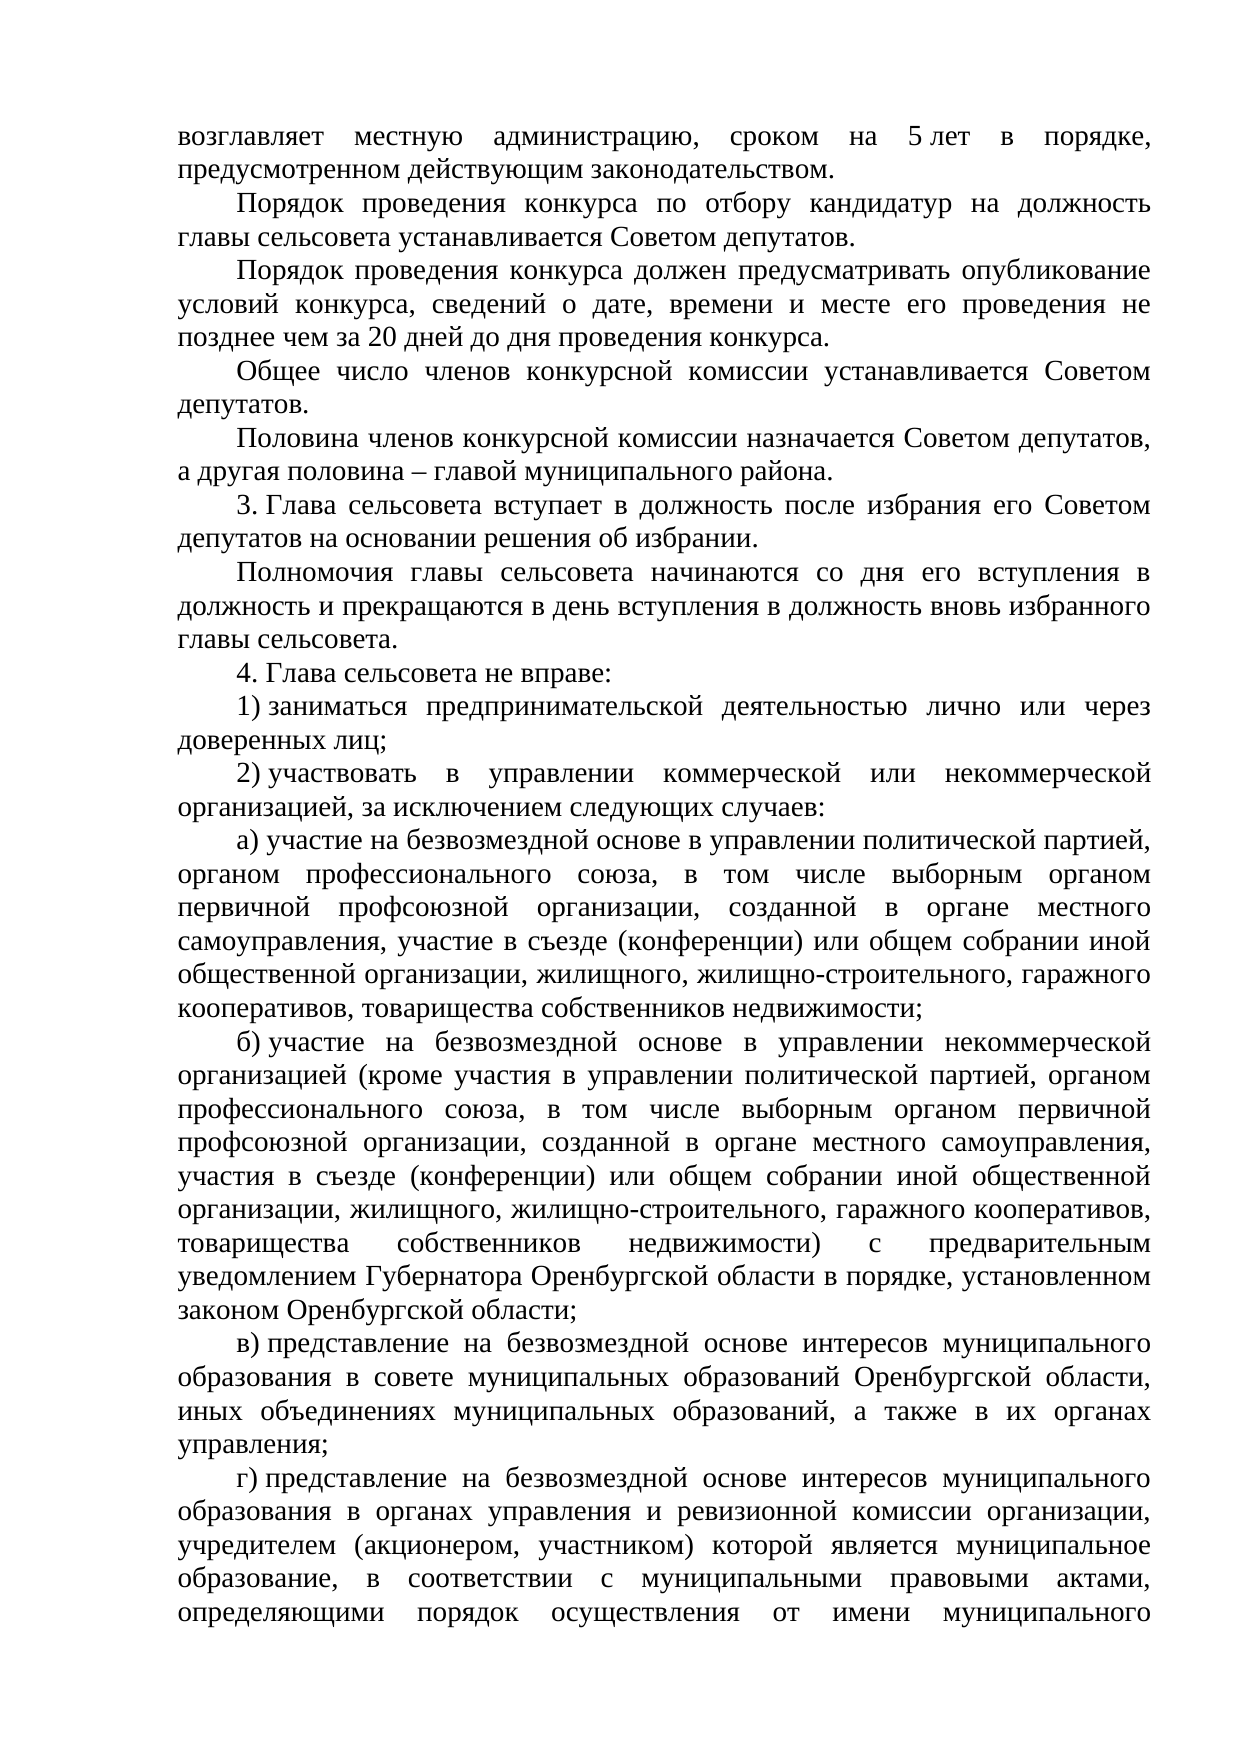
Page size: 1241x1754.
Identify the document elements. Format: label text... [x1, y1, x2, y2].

text 1) заниматься предпринимательской деятельностью лично или через доверенных лиц; [177, 688, 1152, 755]
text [177, 118, 1152, 185]
text 2) участвовать в управлении коммерческой или некоммерческой организацией, за исключением следующих случаев: [177, 755, 1152, 822]
text Общее число членов конкурсной комиссии устанавливается Советом депутатов. [177, 353, 1152, 420]
text Порядок проведения конкурса по отбору кандидатур на должность главы сельсовета устанавливается Советом депутатов. [177, 185, 1152, 252]
text Половина членов конкурсной комиссии назначается Советом депутатов, а другая половина – главой муниципального района. [177, 420, 1152, 487]
text а) участие на безвозмездной основе в управлении политической партией, органом профессионального союза, в том числе выборным органом первичной профсоюзной организации, созданной в органе местного самоуправления, участие в съезде (конференции) или общем собрании иной общественной организации, жилищного, жилищно-строительного, гаражного кооперативов, товарищества собственников недвижимости; [177, 822, 1152, 1024]
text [177, 1460, 1152, 1627]
text Порядок проведения конкурса должен предусматривать опубликование условий конкурса, сведений о дате, времени и месте его проведения не позднее чем за 20 дней до дня проведения конкурса. [177, 252, 1152, 353]
text б) участие на безвозмездной основе в управлении некоммерческой организацией (кроме участия в управлении политической партией, органом профессионального союза, в том числе выборным органом первичной профсоюзной организации, созданной в органе местного самоуправления, участия в съезде (конференции) или общем собрании иной общественной организации, жилищного, жилищно-строительного, гаражного кооперативов, товарищества собственников недвижимости) с предварительным уведомлением Губернатора Оренбургской области в порядке, установленном законом Оренбургской области; [177, 1024, 1152, 1326]
text в) представление на безвозмездной основе интересов муниципального образования в совете муниципальных образований Оренбургской области, иных объединениях муниципальных образований, а также в их органах управления; [177, 1326, 1152, 1460]
text 4. Глава сельсовета не вправе: [177, 655, 1152, 688]
text 3. Глава сельсовета вступает в должность после избрания его Советом депутатов на основании решения об избрании. [177, 487, 1152, 554]
text Полномочия главы сельсовета начинаются со дня его вступления в должность и прекращаются в день вступления в должность вновь избранного главы сельсовета. [177, 554, 1152, 655]
